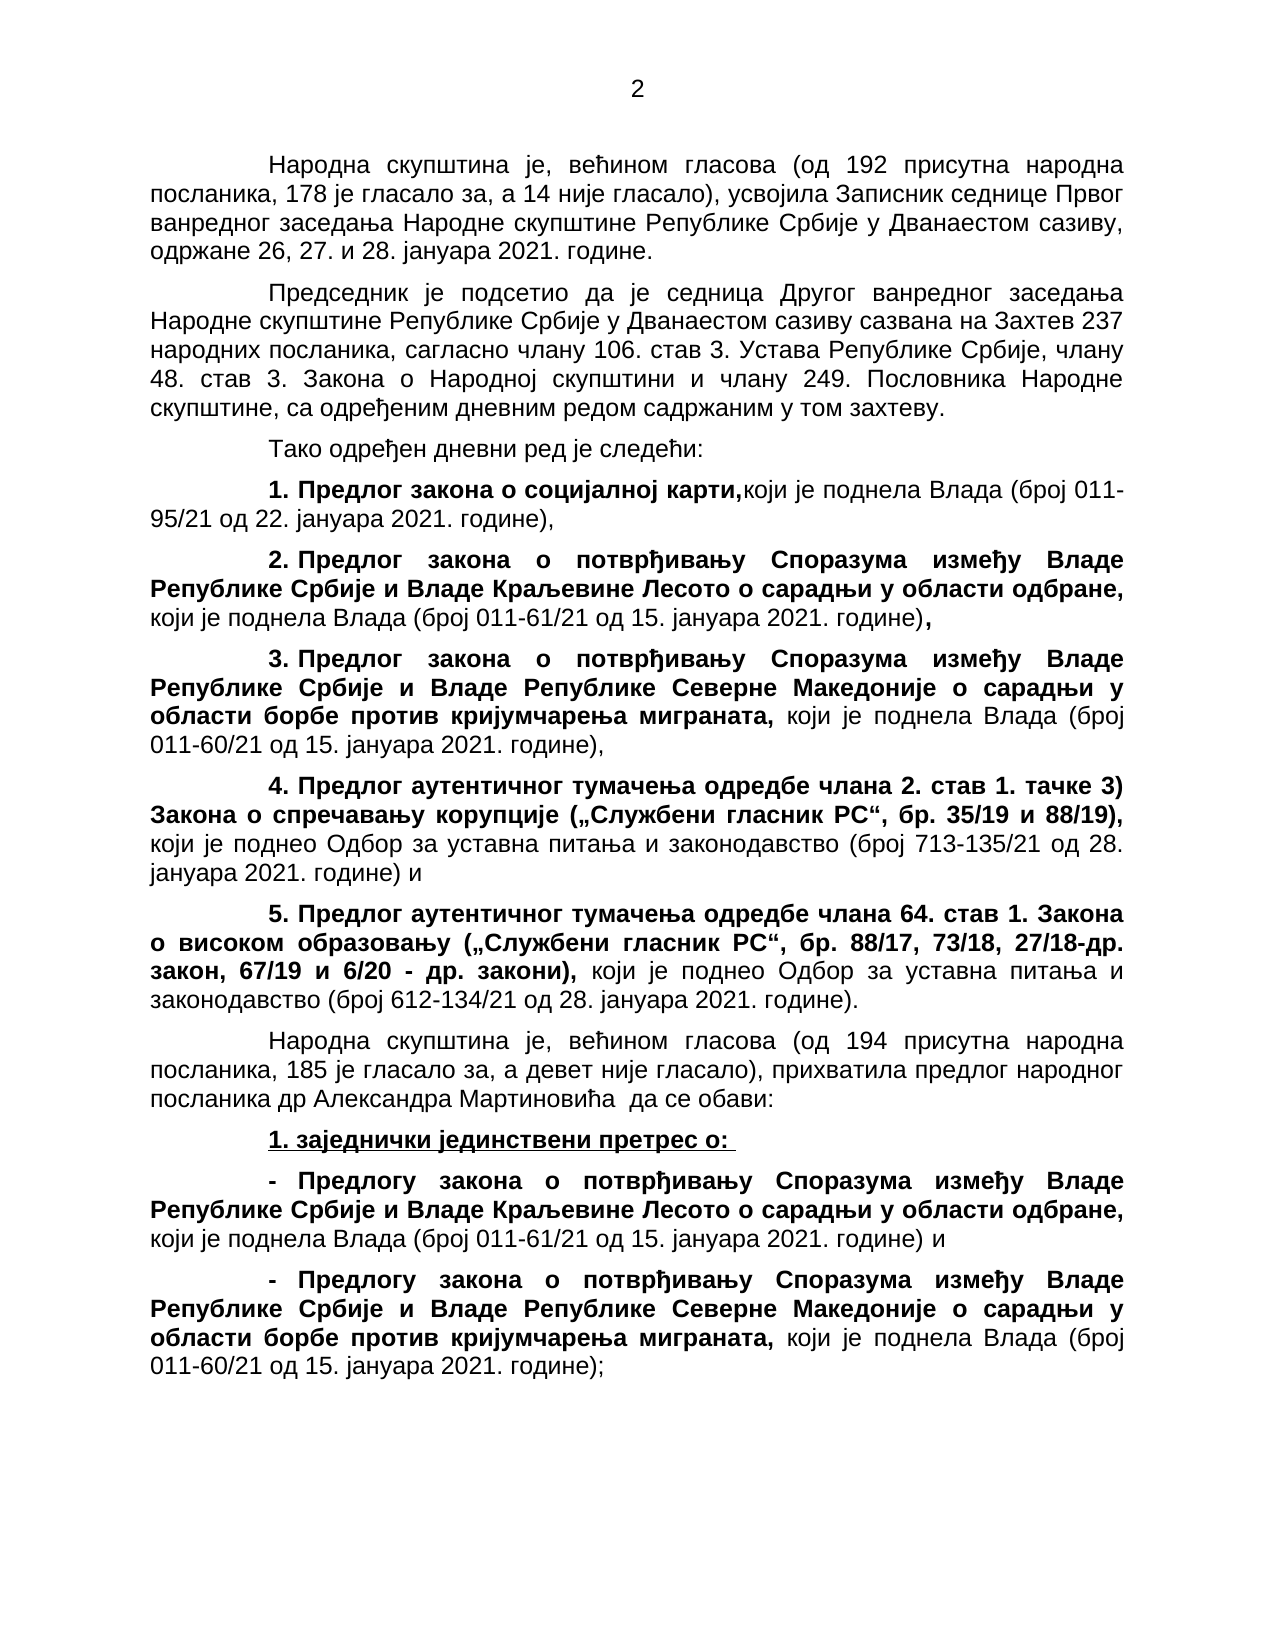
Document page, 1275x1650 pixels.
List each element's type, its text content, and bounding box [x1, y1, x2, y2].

text 1. заједнички јединствени претрес о: [150, 1125, 1125, 1154]
text 4. Предлог аутентичног тумачења одредбе члана 2. став 1. тачке 3) Закона о спречавању корупције („Службени гласник РС“, бр. 35/19 и 88/19), који је поднео Одбор за уставна питања и законодавство (број 713-135/21 од 28. јануара 2021. године) и [150, 771, 1125, 886]
text - Предлогу закона о потврђивању Споразума између Владе Републике Србије и Владе Краљевине Лесото о сарадњи у области одбране, који је поднела Влада (број 011-61/21 од 15. јануара 2021. године) и [150, 1166, 1125, 1252]
text 1. Предлог закона о социјалној карти,који је поднела Влада (број 011-95/21 од 22. јануара 2021. године), [150, 475, 1125, 532]
text Народна скупштина је, већином гласова (од 194 присутна народна посланика, 185 је гласало за, а девет није гласало), прихватила предлог народног посланика др Александра Мартиновића да се обави: [150, 1026, 1125, 1112]
text Народна скупштина је, већином гласова (од 192 присутна народна посланика, 178 је гласало за, а 14 није гласало), усвојила Записник седнице Првог ванредног заседања Народне скупштине Републике Србије у Дванаестом сазиву, одржане 26, 27. и 28. јануара 2021. године. [150, 150, 1125, 265]
text 5. Предлог аутентичног тумачења одредбе члана 64. став 1. Закона о високом образовању („Службени гласник РС“, бр. 88/17, 73/18, 27/18-др. закон, 67/19 и 6/20 - др. закони), који је поднео Одбор за уставна питања и законодавство (број 612-134/21 од 28. јануара 2021. године). [150, 899, 1125, 1014]
text 2. Предлог закона о потврђивању Споразума између Владе Републике Србије и Владе Краљевине Лесото о сарадњи у области одбране, који је поднела Влада (број 011-61/21 од 15. јануара 2021. године), [150, 545, 1125, 631]
text - Предлогу закона о потврђивању Споразума између Владе Републике Србије и Владе Републике Северне Македоније о сарадњи у области борбе против кријумчарења миграната, који је поднела Влада (број 011-60/21 од 15. јануара 2021. године); [150, 1265, 1125, 1380]
text 3. Предлог закона о потврђивању Споразума између Владе Републике Србије и Владе Републике Северне Македоније о сарадњи у области борбе против кријумчарења миграната, који је поднела Влада (број 011-60/21 од 15. јануара 2021. године), [150, 644, 1125, 759]
text Председник је подсетио да је седница Другог ванредног заседања Народне скупштине Републике Србије у Дванаестом сазиву сазвана на Захтев 237 народних посланика, сагласно члану 106. став 3. Устава Републике Србије, члану 48. став 3. Закона о Народној скупштини и члану 249. Пословника Народне скупштине, са одређеним дневним редом садржаним у том захтеву. [150, 277, 1125, 421]
text Тако одређен дневни ред је следећи: [150, 434, 1125, 462]
